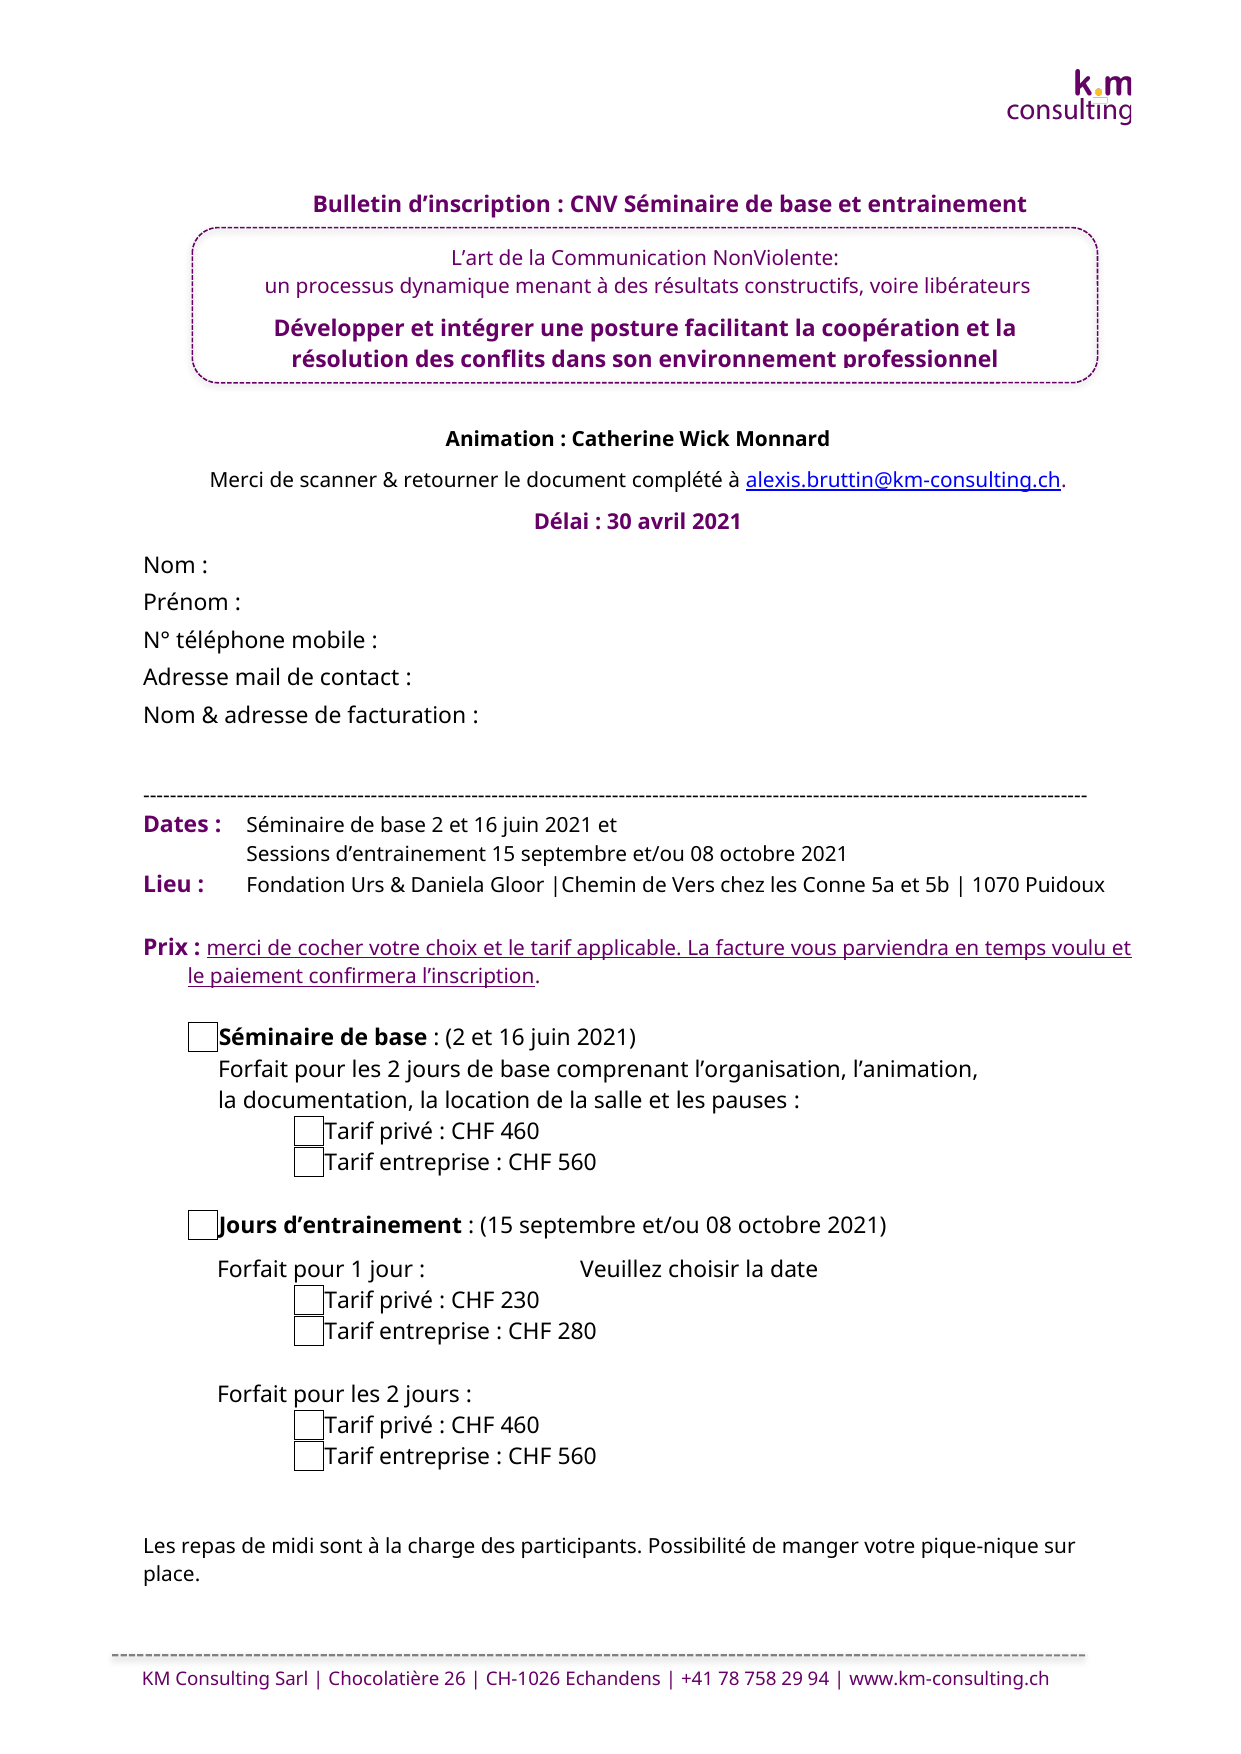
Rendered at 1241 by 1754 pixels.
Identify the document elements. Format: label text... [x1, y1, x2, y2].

text Sessions d’entrainement 15 septembre et/ou 08 octobre 2021 [187, 839, 1133, 868]
text Jours d’entrainement : (15 septembre et/ou 08 octobre 2021) [187, 1209, 1133, 1240]
text Nom : [143, 548, 1133, 580]
text Animation : Catherine Wick Monnard [143, 424, 1133, 453]
list Tarif privé : CHF 460 [293, 1409, 1133, 1440]
text Prix : merci de cocher votre choix et le tarif applicable. La facture vous parviendra en temps voulu et le paiement confirmera l’inscription. [143, 930, 1133, 990]
text Forfait pour les 2 jours : [217, 1378, 1133, 1409]
list Tarif entreprise : CHF 280 [293, 1315, 1133, 1346]
text Prénom : [143, 586, 1133, 617]
text Forfait pour 1 jour : [217, 1253, 1133, 1284]
text Adresse mail de contact : [143, 661, 1133, 692]
text Bulletin d’inscription : CNV Séminaire de base et entrainement [187, 188, 1152, 220]
list Tarif entreprise : CHF 560 [293, 1440, 1133, 1471]
text Merci de scanner & retourner le document complété à alexis.bruttin@km-consulting.ch. [143, 465, 1133, 494]
list Tarif privé : CHF 460 [293, 1115, 1133, 1146]
text Lieu : Fondation Urs & Daniela Gloor |Chemin de Vers chez les Conne 5a et 5b | 1070 Puidoux [143, 868, 1133, 899]
list Forfait pour les 2 jours de base comprenant l’organisation, l’animation, la documentation, la location de la salle et les pauses : [218, 1053, 1133, 1115]
text Séminaire de base : (2 et 16 juin 2021) [187, 1021, 1133, 1053]
text ---------------------------------------------------------------------------------------------------------------------------------------------Dates : Séminaire de base 2 et 16 juin 2021 et [143, 780, 1133, 839]
text Délai : 30 avril 2021 [143, 506, 1133, 536]
text N° téléphone mobile : [143, 623, 1133, 655]
text Les repas de midi sont à la charge des participants. Possibilité de manger votre pique-nique sur place. [143, 1531, 1133, 1588]
list Tarif entreprise : CHF 560 [293, 1146, 1133, 1178]
text Nom & adresse de facturation : [143, 698, 1133, 730]
list Tarif privé : CHF 230 [293, 1284, 1133, 1315]
